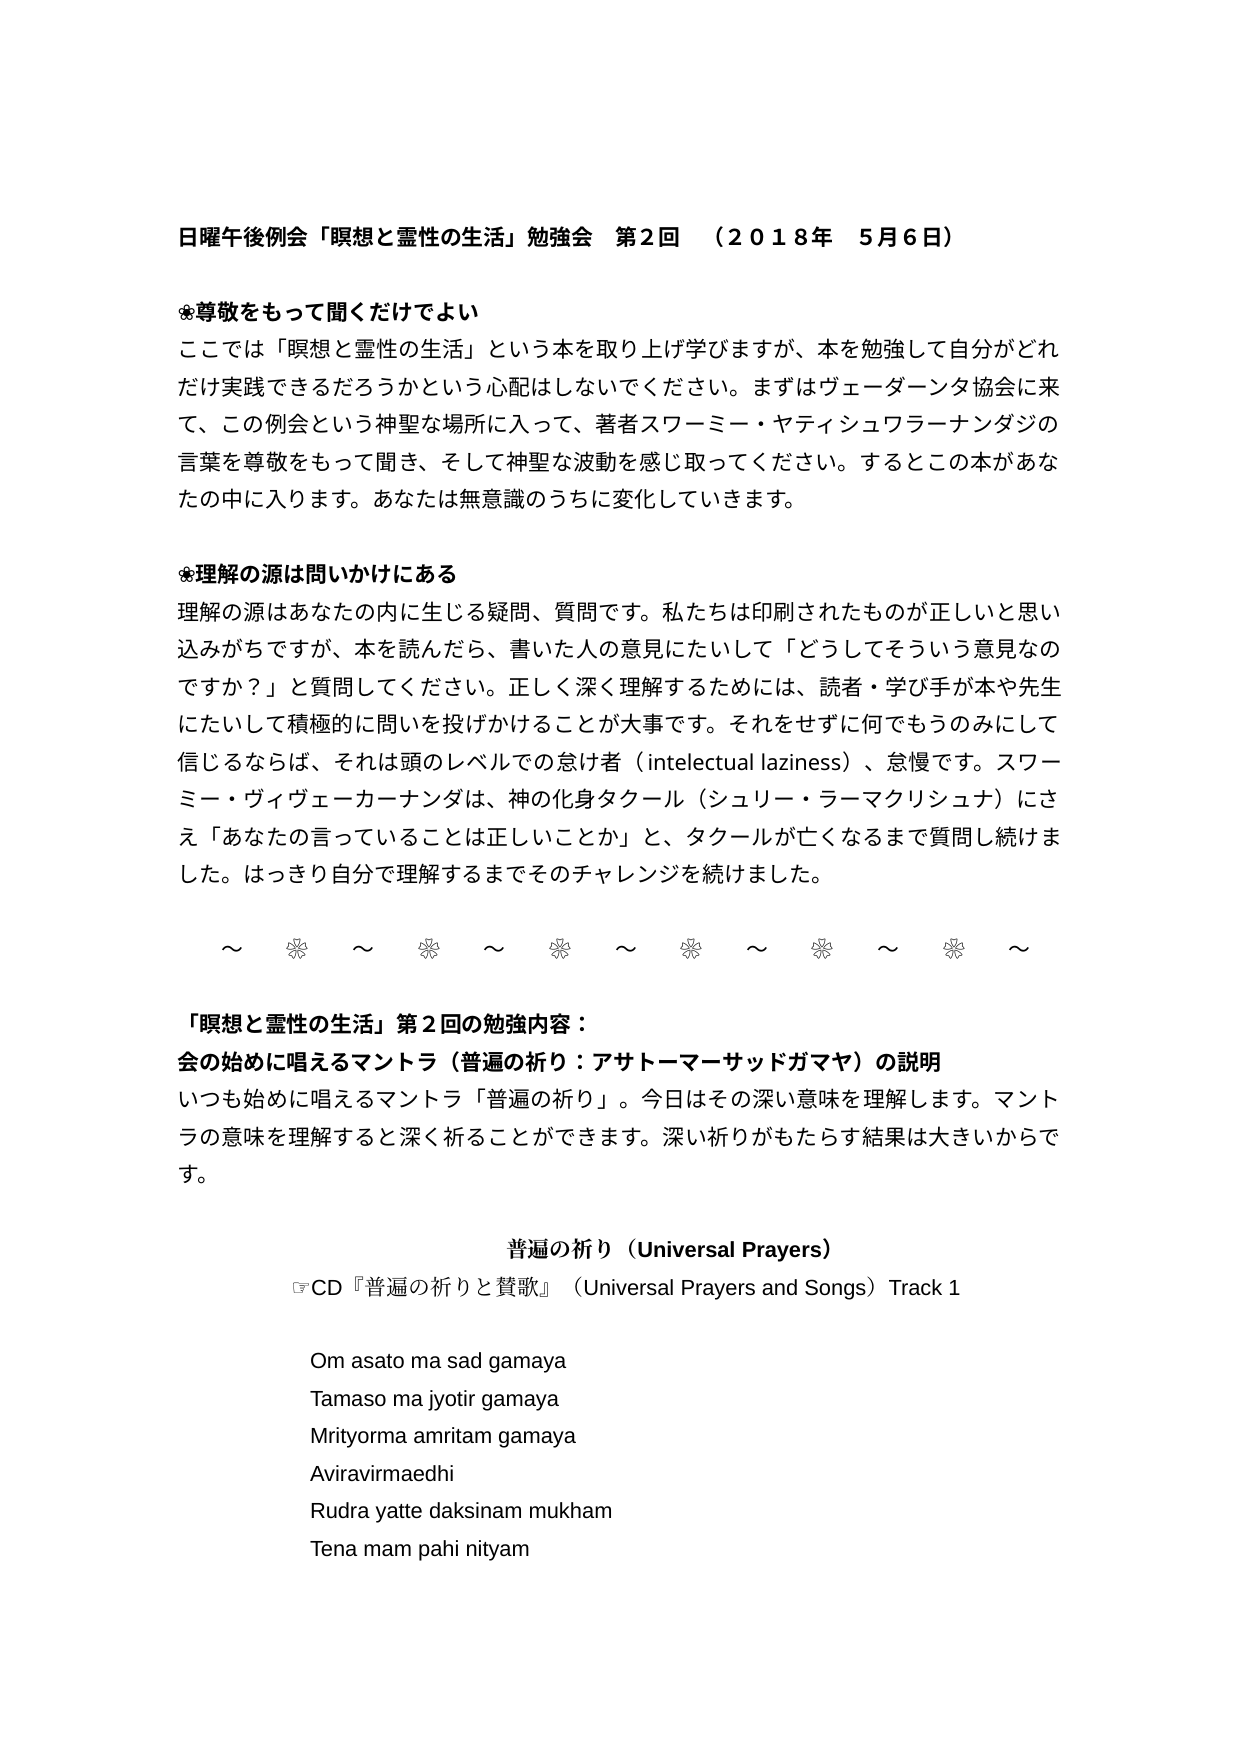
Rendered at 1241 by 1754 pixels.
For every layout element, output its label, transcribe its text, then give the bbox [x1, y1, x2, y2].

text Tena mam pahi nityam [310, 1529, 1063, 1567]
text ❀理解の源は問いかけにある [177, 554, 1063, 592]
text Om asato ma sad gamaya [310, 1342, 1063, 1379]
text Mrityorma amritam gamaya [310, 1417, 1063, 1454]
text 普遍の祈り（Universal Prayers） [287, 1229, 1063, 1267]
text ここでは「瞑想と霊性の生活」という本を取り上げ学びますが、本を勉強して自分がどれだけ実践できるだろうかという心配はしないでください。まずはヴェーダーンタ協会に来て、この例会という神聖な場所に入って、著者スワーミー・ヤティシュワラーナンダジの言葉を尊敬をもって聞き、そして神聖な波動を感じ取ってください。するとこの本があなたの中に入ります。あなたは無意識のうちに変化していきます。 [177, 329, 1063, 517]
text 理解の源はあなたの内に生じる疑問、質問です。私たちは印刷されたものが正しいと思い込みがちですが、本を読んだら、書いた人の意見にたいして「どうしてそういう意見なのですか？」と質問してください。正しく深く理解するためには、読者・学び手が本や先生にたいして積極的に問いを投げかけることが大事です。それをせずに何でもうのみにして信じるならば、それは頭のレベルでの怠け者（intelectual laziness）、怠慢です。スワーミー・ヴィヴェーカーナンダは、神の化身タクール（シュリー・ラーマクリシュナ）にさえ「あなたの言っていることは正しいことか」と、タクールが亡くなるまで質問し続けました。はっきり自分で理解するまでそのチャレンジを続けました。 [177, 592, 1063, 892]
text ❀尊敬をもって聞くだけでよい [177, 292, 1063, 329]
text 「瞑想と霊性の生活」第２回の勉強内容： [177, 1004, 1063, 1042]
text Tamaso ma jyotir gamaya [310, 1379, 1063, 1417]
text 日曜午後例会「瞑想と霊性の生活」勉強会 第２回 （２０１８年 ５月６日） [177, 217, 1063, 254]
text ☞CD『普遍の祈りと賛歌』（Universal Prayers and Songs）Track 1 [254, 1267, 1063, 1304]
text Rudra yatte daksinam mukham [310, 1492, 1063, 1529]
text Aviravirmaedhi [310, 1454, 1063, 1492]
text 会の始めに唱えるマントラ（普遍の祈り：アサトーマーサッドガマヤ）の説明 [177, 1042, 1063, 1079]
text いつも始めに唱えるマントラ「普遍の祈り」。今日はその深い意味を理解します。マントラの意味を理解すると深く祈ることができます。深い祈りがもたらす結果は大きいからです。 [177, 1079, 1063, 1192]
text ～ ❀ ～ ❀ ～ ❀ ～ ❀ ～ ❀ ～ ❀ ～ [177, 929, 1063, 967]
